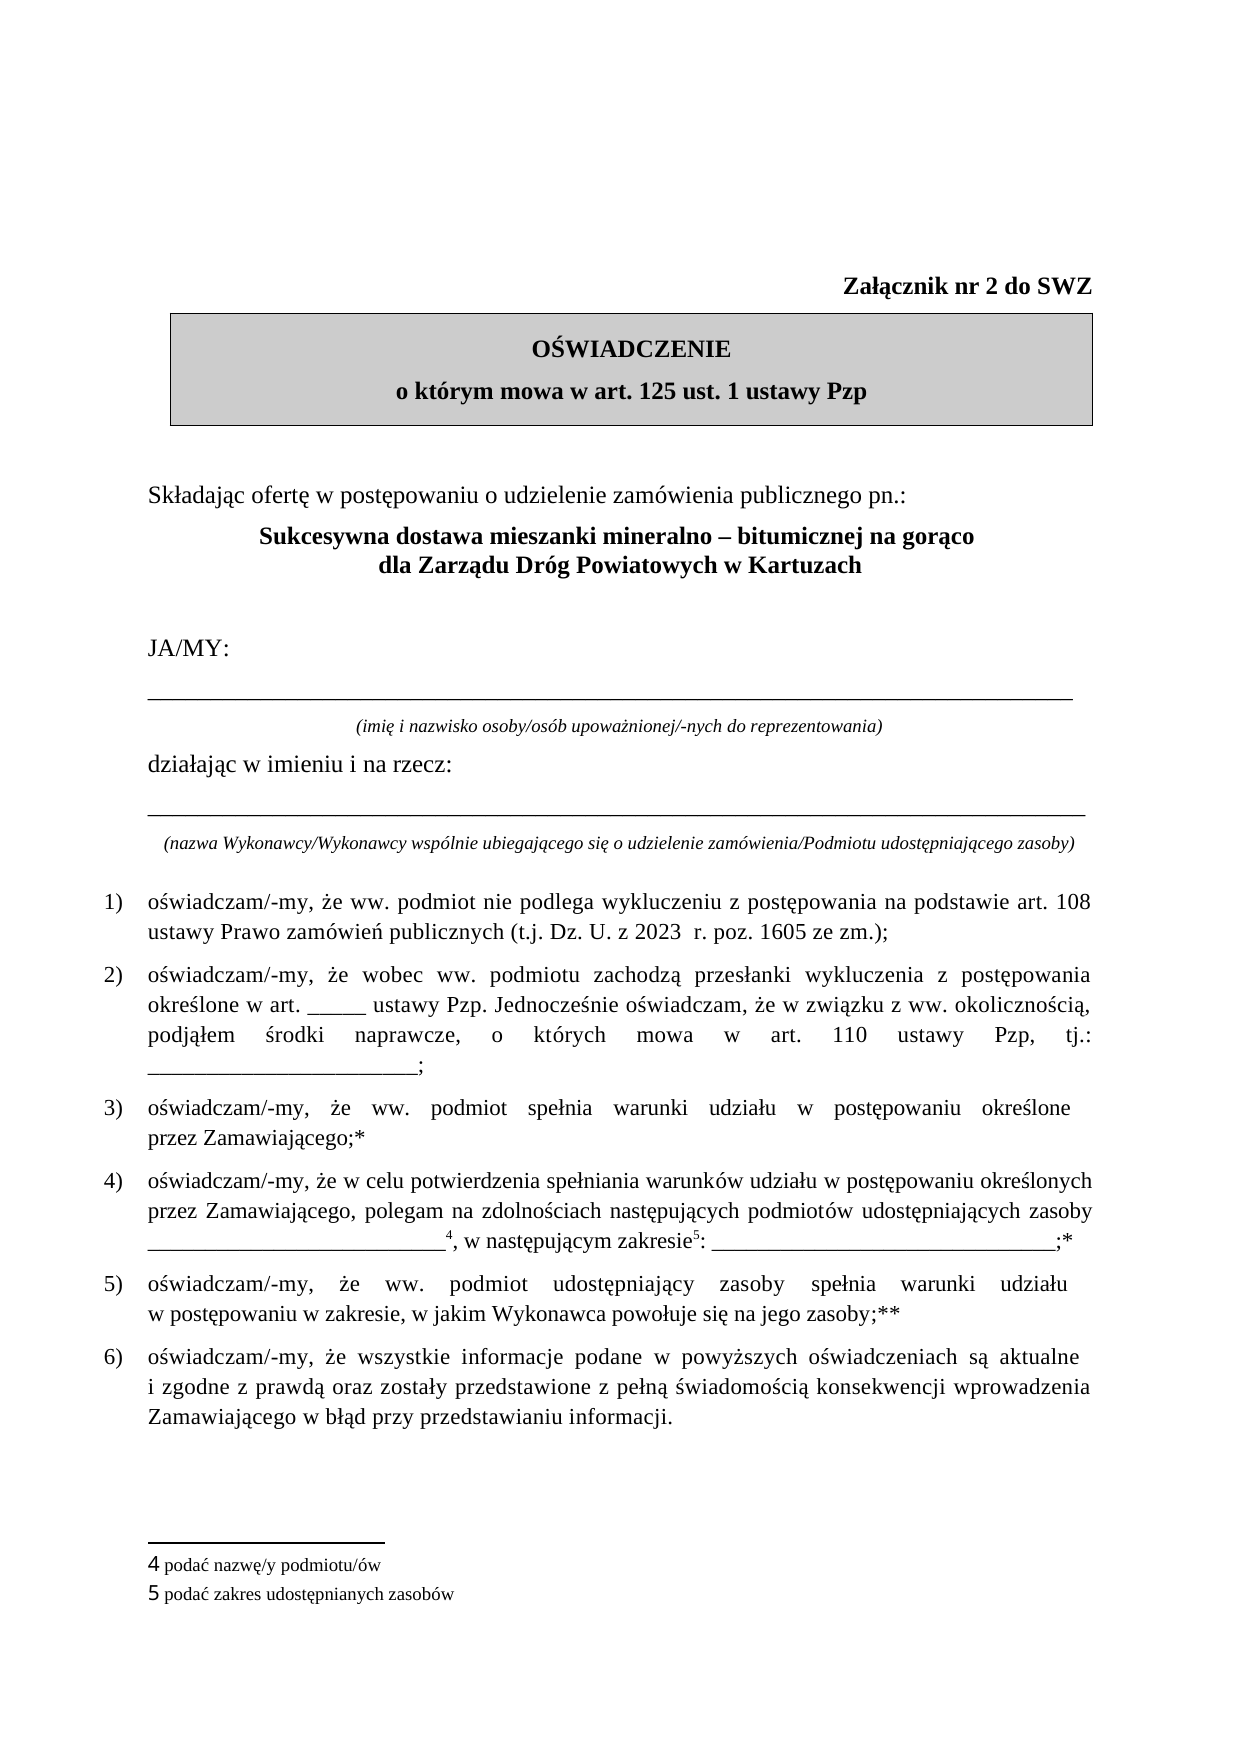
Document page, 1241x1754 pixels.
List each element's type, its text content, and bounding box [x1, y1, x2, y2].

text Składając ofertę w postępowaniu o udzielenie zamówienia publicznego pn.: [148, 480, 1093, 509]
text (imię i nazwisko osoby/osób upoważnionej/-nych do reprezentowania) [148, 715, 1093, 737]
list oświadczam/-my, że w celu potwierdzenia spełniania warunków udziału w postępowaniu określonych przez Zamawiającego, polegam na zdolnościach następujących podmiotów udostępniających zasoby __________________________, w następującym zakresie: ______________________________;* [104, 1167, 1093, 1254]
list oświadczam/-my, że wobec ww. podmiotu zachodzą przesłanki wykluczenia z postępowania określone w art. _____ ustawy Pzp. Jednocześnie oświadczam, że w związku z ww. okolicznością, podjąłem środki naprawcze, o których mowa w art. 110 ustawy Pzp, tj.: _______________________; [104, 961, 1093, 1078]
list oświadczam/-my, że ww. podmiot nie podlega wykluczeniu z postępowania na podstawie art. 108 ustawy Prawo zamówień publicznych (t.j. Dz. U. z 2023 r. poz. 1605 ze zm.); [104, 888, 1093, 944]
text Sukcesywna dostawa mieszanki mineralno – bitumicznej na gorąco dla Zarządu Dróg Powiatowych w Kartuzach [148, 521, 1093, 579]
text (nazwa Wykonawcy/Wykonawcy wspólnie ubiegającego się o udzielenie zamówienia/Podmiotu udostępniającego zasoby) [148, 832, 1093, 853]
text działając w imieniu i na rzecz: [148, 749, 1093, 778]
list oświadczam/-my, że ww. podmiot udostępniający zasoby spełnia warunki udziału w postępowaniu w zakresie, w jakim Wykonawca powołuje się na jego zasoby;** [104, 1270, 1093, 1327]
text __________________________________________________________________________ [148, 674, 1093, 703]
list oświadczam/-my, że wszystkie informacje podane w powyższych oświadczeniach są aktualne i zgodne z prawdą oraz zostały przedstawione z pełną świadomością konsekwencji wprowadzenia Zamawiającego w błąd przy przedstawianiu informacji. [104, 1343, 1093, 1430]
table_header OŚWIADCZENIE o którym mowa w art. 125 ust. 1 ustawy Pzp [171, 314, 1092, 425]
text ___________________________________________________________________________ [148, 790, 1093, 819]
text Załącznik nr 2 do SWZ [148, 271, 1093, 300]
list oświadczam/-my, że ww. podmiot spełnia warunki udziału w postępowaniu określone przez Zamawiającego;* [104, 1094, 1093, 1151]
text JA/MY: [148, 633, 1093, 661]
